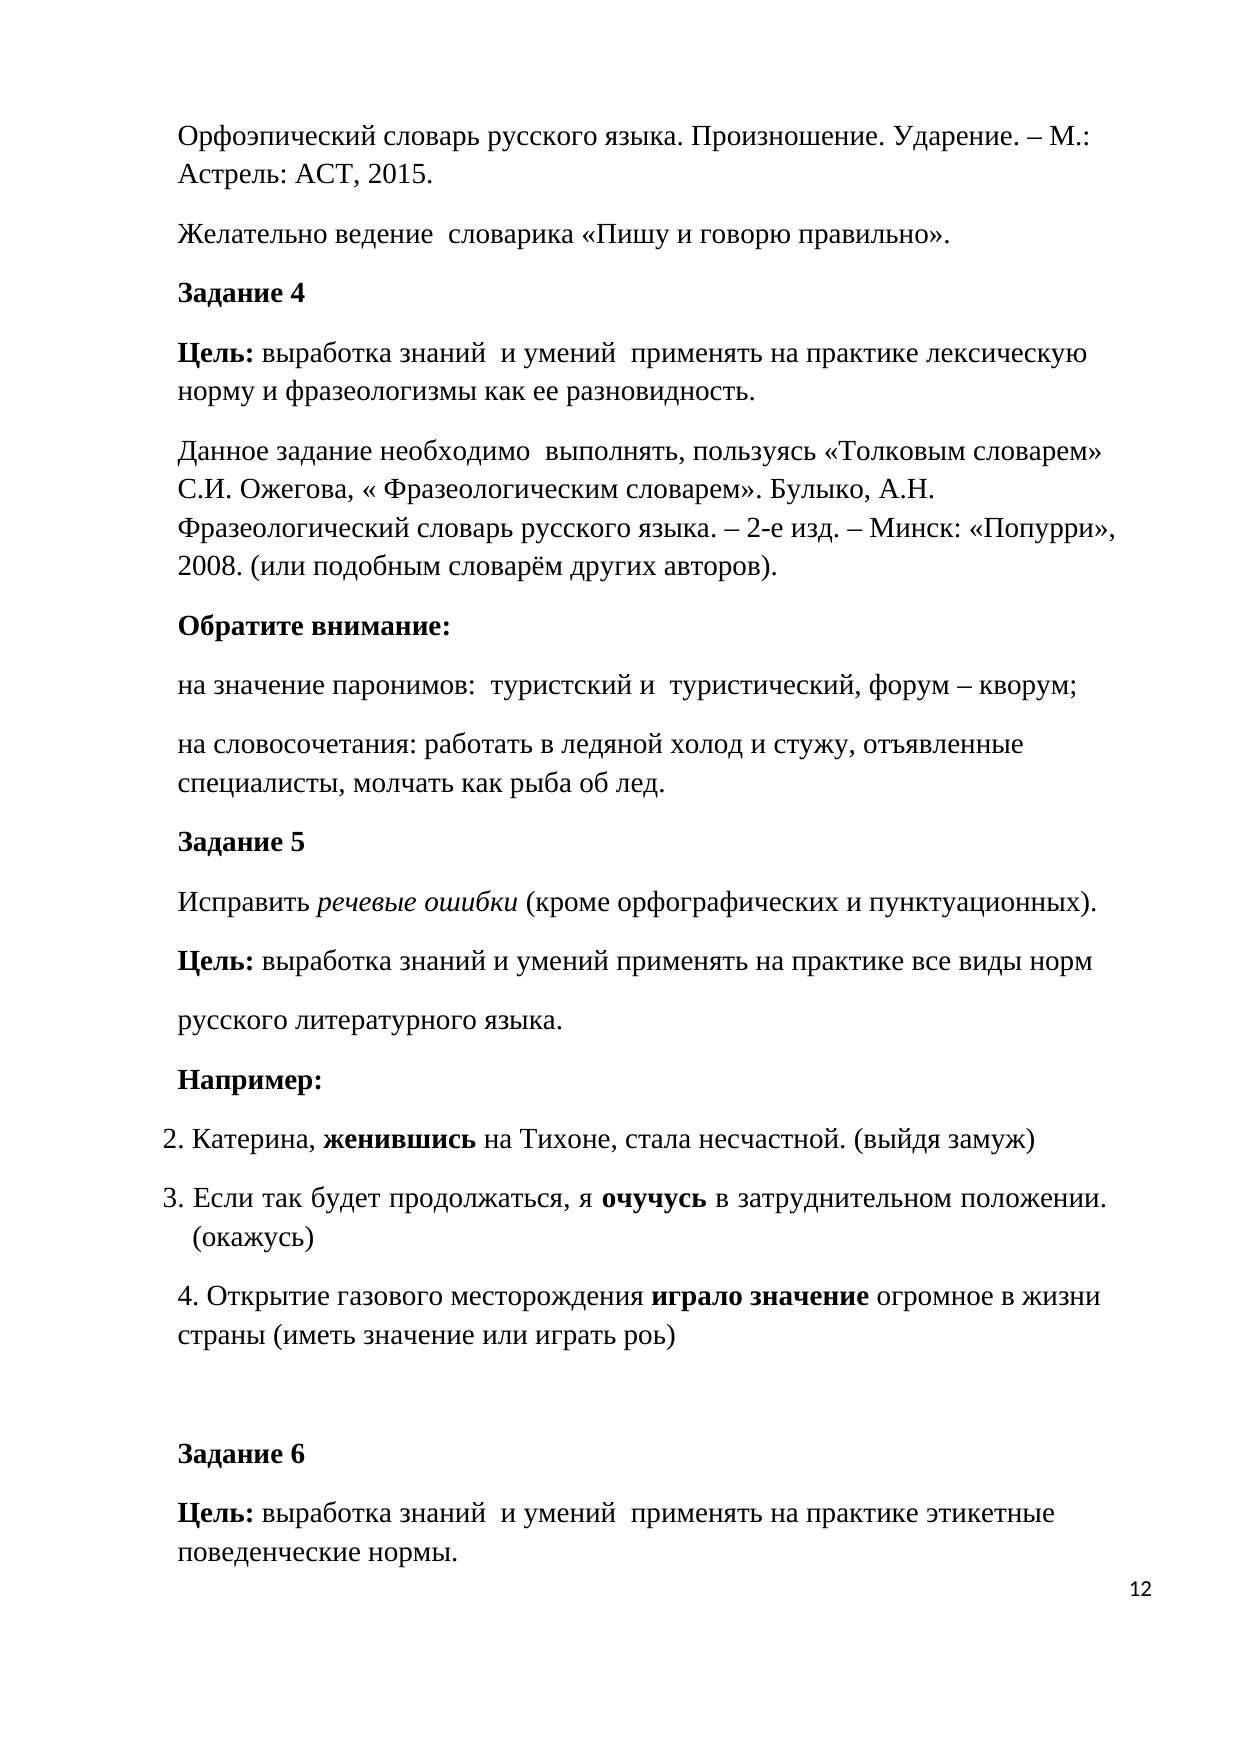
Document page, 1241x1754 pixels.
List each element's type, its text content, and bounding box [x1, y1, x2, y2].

text Цель: выработка знаний и умений применять на практике этикетные поведенческие нормы. [177, 1495, 1152, 1567]
text русского литературного языка. [177, 1002, 1152, 1036]
text Задание 4 [177, 275, 1152, 309]
text Данное задание необходимо выполнять, пользуясь «Толковым словарем» С.И. Ожегова, « Фразеологическим словарем». Булыко, А.Н. Фразеологический словарь русского языка. – 2-е изд. – Минск: «Попурри», 2008. (или подобным словарём других авторов). [177, 433, 1152, 582]
text Цель: выработка знаний и умений применять на практике лексическую норму и фразеологизмы как ее разновидность. [177, 335, 1152, 407]
text на словосочетания: работать в ледяной холод и стужу, отъявленные специалисты, молчать как рыба об лед. [177, 726, 1152, 798]
text на значение паронимов: туристский и туристический, форум – кворум; [177, 667, 1152, 701]
text Желательно ведение словарика «Пишу и говорю правильно». [177, 216, 1152, 249]
text Обратите внимание: [177, 608, 1152, 641]
text 2. Катерина, женившись на Тихоне, стала несчастной. (выйдя замуж) [162, 1121, 1107, 1155]
text 3. Если так будет продолжаться, я очучусь в затруднительном положении. (окажусь) [162, 1181, 1107, 1253]
text Цель: выработка знаний и умений применять на практике все виды норм [177, 943, 1152, 977]
text Например: [177, 1062, 1152, 1095]
text 4. Открытие газового месторождения играло значение огромное в жизни страны (иметь значение или играть роь) [177, 1278, 1152, 1351]
text Задание 5 [177, 824, 1152, 858]
text Исправить речевые ошибки (кроме орфографических и пунктуационных). [177, 884, 1152, 917]
text Задание 6 [177, 1436, 1152, 1469]
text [177, 118, 1152, 190]
